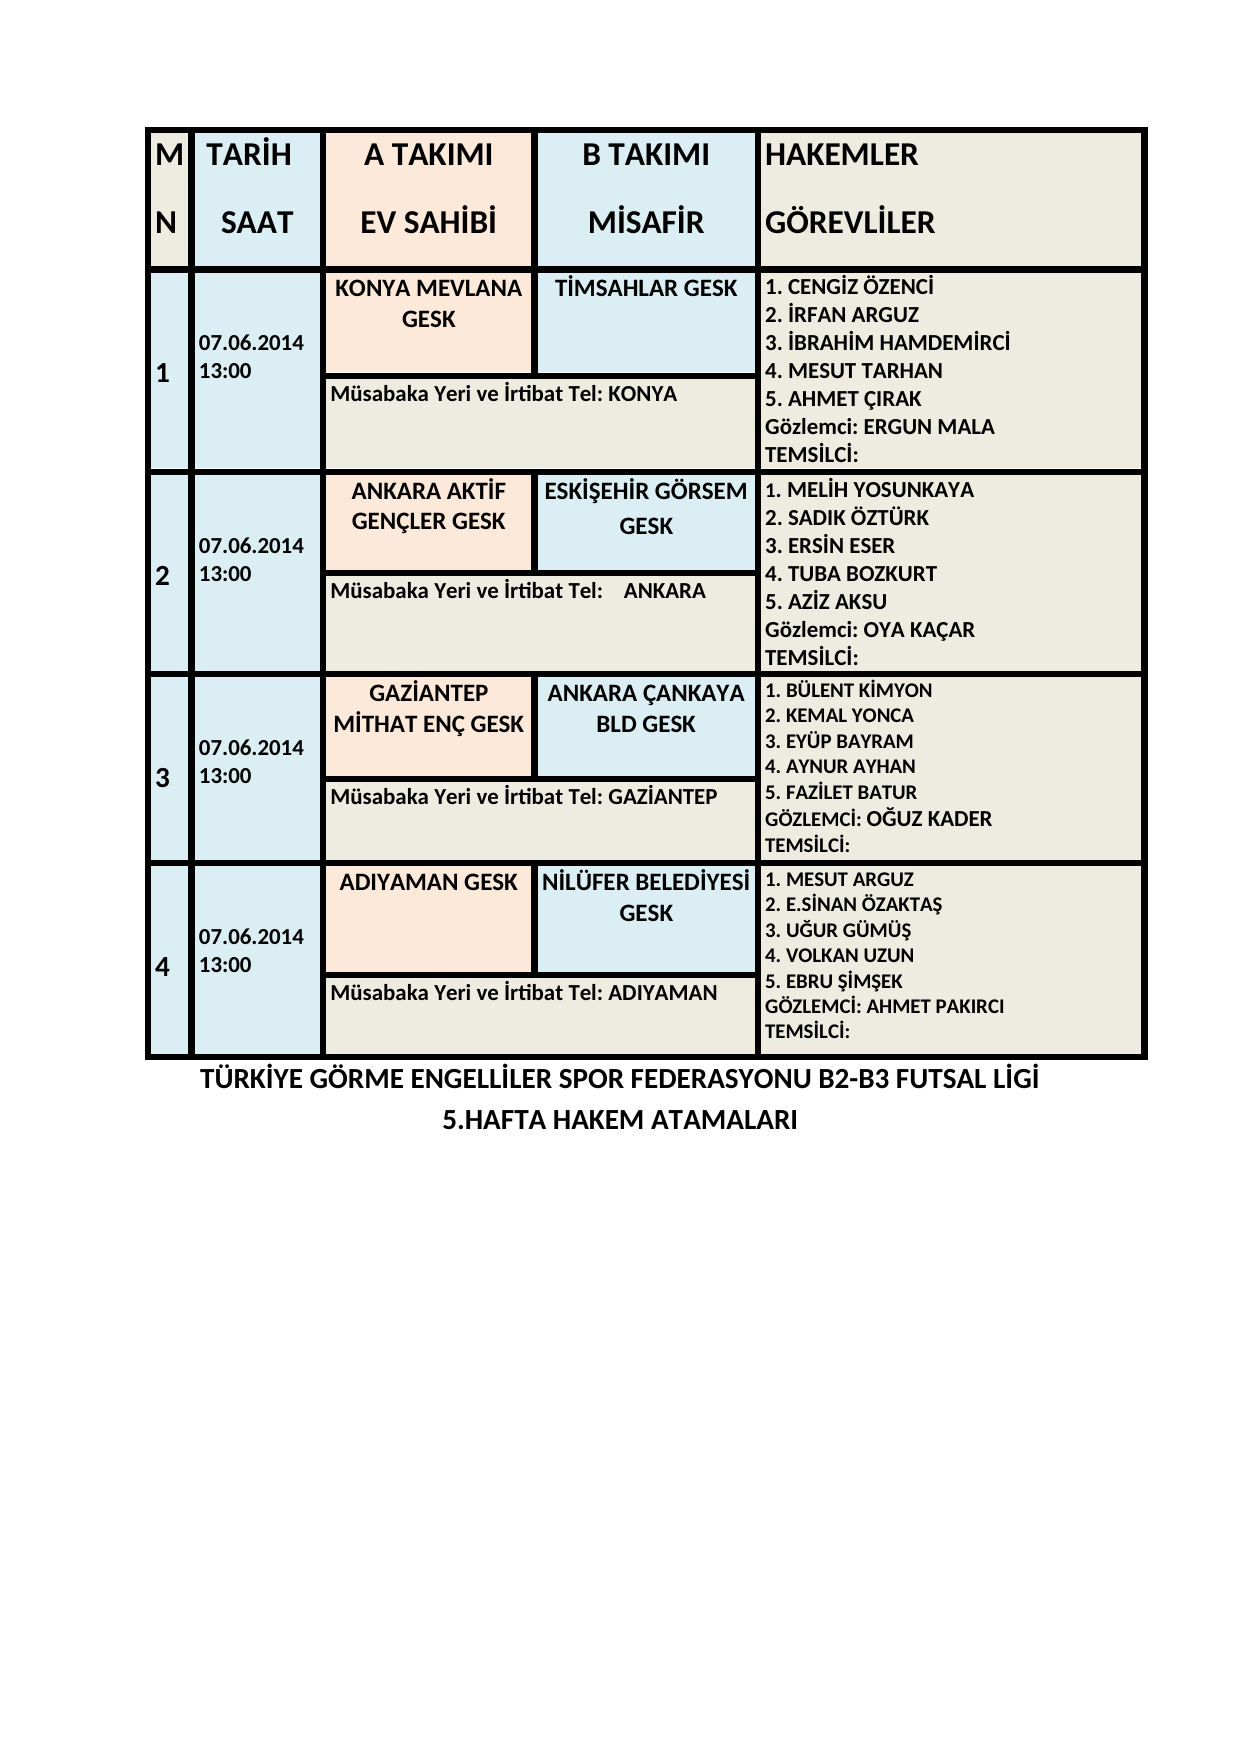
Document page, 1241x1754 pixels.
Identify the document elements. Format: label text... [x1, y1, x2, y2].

table_cell 1. CENGİZ ÖZENCİ 2. İRFAN ARGUZ 3. İBRAHİM HAMDEMİRCİ 4. MESUT TARHAN 5. AHMET ÇIRAK Gözlemci: ERGUN MALA TEMSİLCİ: [761, 273, 1141, 468]
table_cell 2 [151, 475, 188, 671]
table_cell 07.06.2014 13:00 [195, 475, 320, 671]
table_cell 1. MELİH YOSUNKAYA 2. SADIK ÖZTÜRK 3. ERSİN ESER 4. TUBA BOZKURT 5. AZİZ AKSU Gözlemci: OYA KAÇAR TEMSİLCİ: [761, 475, 1141, 671]
table_cell 4 [151, 866, 188, 1054]
table_cell Müsabaka Yeri ve İrtibat Tel: KONYA [326, 379, 755, 468]
table_header TARİH SAAT [195, 133, 320, 266]
table_cell TİMSAHLAR GESK [538, 273, 755, 372]
table_cell 1. BÜLENT KİMYON 2. KEMAL YONCA 3. EYÜP BAYRAM 4. AYNUR AYHAN 5. FAZİLET BATUR GÖZLEMCİ: OĞUZ KADER TEMSİLCİ: [761, 677, 1141, 860]
table_cell ANKARA ÇANKAYA BLD GESK [538, 677, 755, 776]
table_header A TAKIMI EV SAHİBİ [326, 133, 531, 266]
table_cell 07.06.2014 13:00 [195, 677, 320, 860]
table_cell Müsabaka Yeri ve İrtibat Tel: ANKARA [326, 576, 755, 671]
table_cell 07.06.2014 13:00 [195, 273, 320, 468]
table_cell GAZİANTEP MİTHAT ENÇ GESK [326, 677, 531, 776]
table_header B TAKIMI MİSAFİR [538, 133, 755, 266]
table_cell 3 [151, 677, 188, 860]
table_cell ESKİŞEHİR GÖRSEM GESK [538, 475, 755, 570]
table_header M N [151, 133, 188, 266]
table_cell Müsabaka Yeri ve İrtibat Tel: ADIYAMAN [326, 978, 755, 1054]
table_cell 1 [151, 273, 188, 468]
table_cell ADIYAMAN GESK [326, 866, 531, 972]
table_cell 07.06.2014 13:00 [195, 866, 320, 1054]
table_cell 1. MESUT ARGUZ 2. E.SİNAN ÖZAKTAŞ 3. UĞUR GÜMÜŞ 4. VOLKAN UZUN 5. EBRU ŞİMŞEK GÖZLEMCİ: AHMET PAKIRCI TEMSİLCİ: [761, 866, 1141, 1054]
table_cell KONYA MEVLANA GESK [326, 273, 531, 372]
text TÜRKİYE GÖRME ENGELLİLER SPOR FEDERASYONU B2-B3 FUTSAL LİGİ 5.HAFTA HAKEM ATAMALARI [148, 1060, 1093, 1137]
table_cell NİLÜFER BELEDİYESİ GESK [538, 866, 755, 972]
table_cell Müsabaka Yeri ve İrtibat Tel: GAZİANTEP [326, 782, 755, 860]
table_cell ANKARA AKTİF GENÇLER GESK [326, 475, 531, 570]
table_header HAKEMLER GÖREVLİLER [761, 133, 1141, 266]
